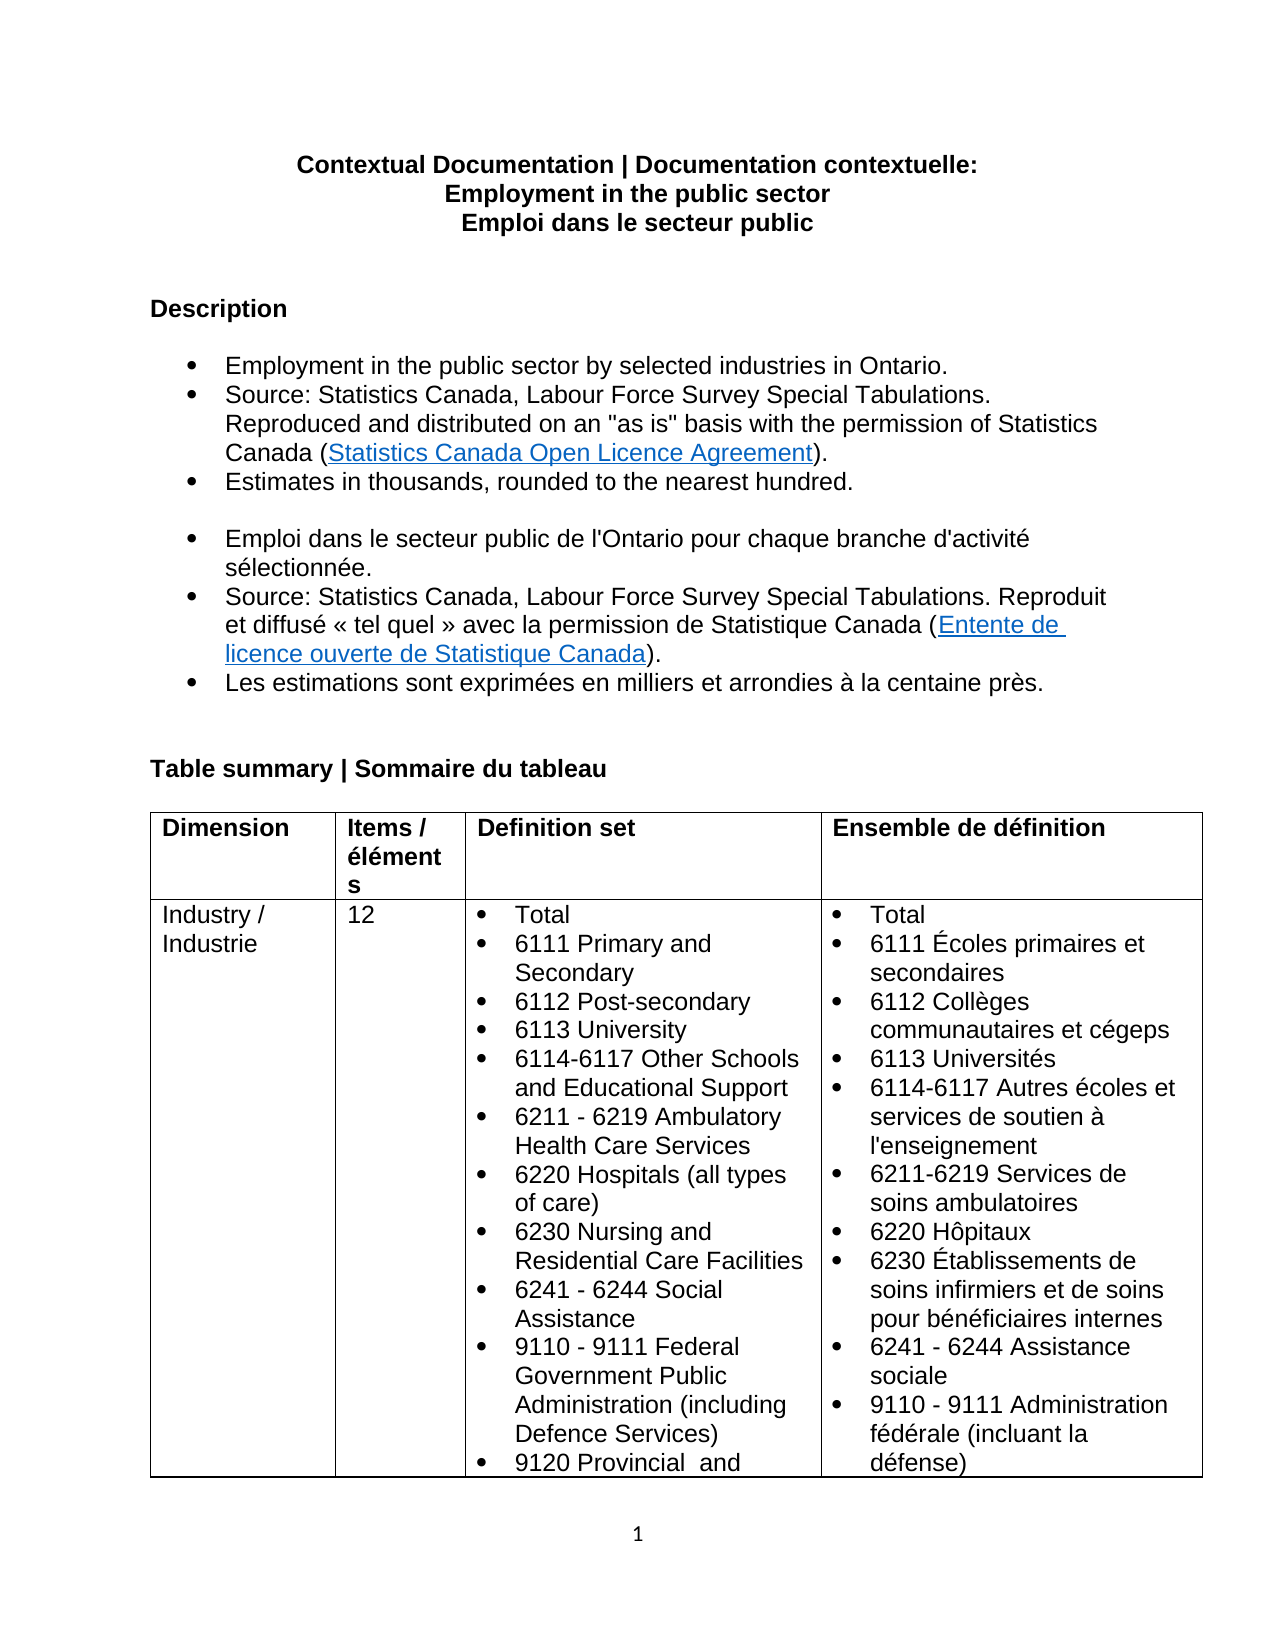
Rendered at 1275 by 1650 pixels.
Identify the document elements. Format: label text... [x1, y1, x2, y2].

text Employment in the public sector [150, 179, 1125, 207]
text Description [150, 294, 1125, 322]
table_header Dimension [151, 813, 335, 899]
text Contextual Documentation | Documentation contextuelle: [150, 150, 1125, 179]
list Source: Statistics Canada, Labour Force Survey Special Tabulations. Reproduit et diffusé « tel quel » avec la permission de Statistique Canada (Entente de licence ouverte de Statistique Canada). [187, 582, 1125, 668]
table_header Ensemble de définition [822, 813, 1202, 899]
list Source: Statistics Canada, Labour Force Survey Special Tabulations. Reproduced and distributed on an "as is" basis with the permission of Statistics Canada (Statistics Canada Open Licence Agreement). [187, 380, 1125, 466]
list Estimates in thousands, rounded to the nearest hundred. [187, 466, 1125, 495]
text Emploi dans le secteur public [150, 207, 1125, 236]
list Employment in the public sector by selected industries in Ontario. [187, 351, 1125, 380]
table_header Items / éléments [336, 813, 465, 899]
table_header Definition set [466, 813, 821, 899]
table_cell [466, 900, 821, 1476]
table_cell 12 [336, 900, 465, 1476]
text Table summary | Sommaire du tableau [150, 754, 1125, 783]
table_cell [822, 900, 1202, 1476]
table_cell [151, 900, 335, 1476]
list Les estimations sont exprimées en milliers et arrondies à la centaine près. [187, 668, 1125, 697]
list Emploi dans le secteur public de l'Ontario pour chaque branche d'activité sélectionnée. [187, 524, 1125, 582]
